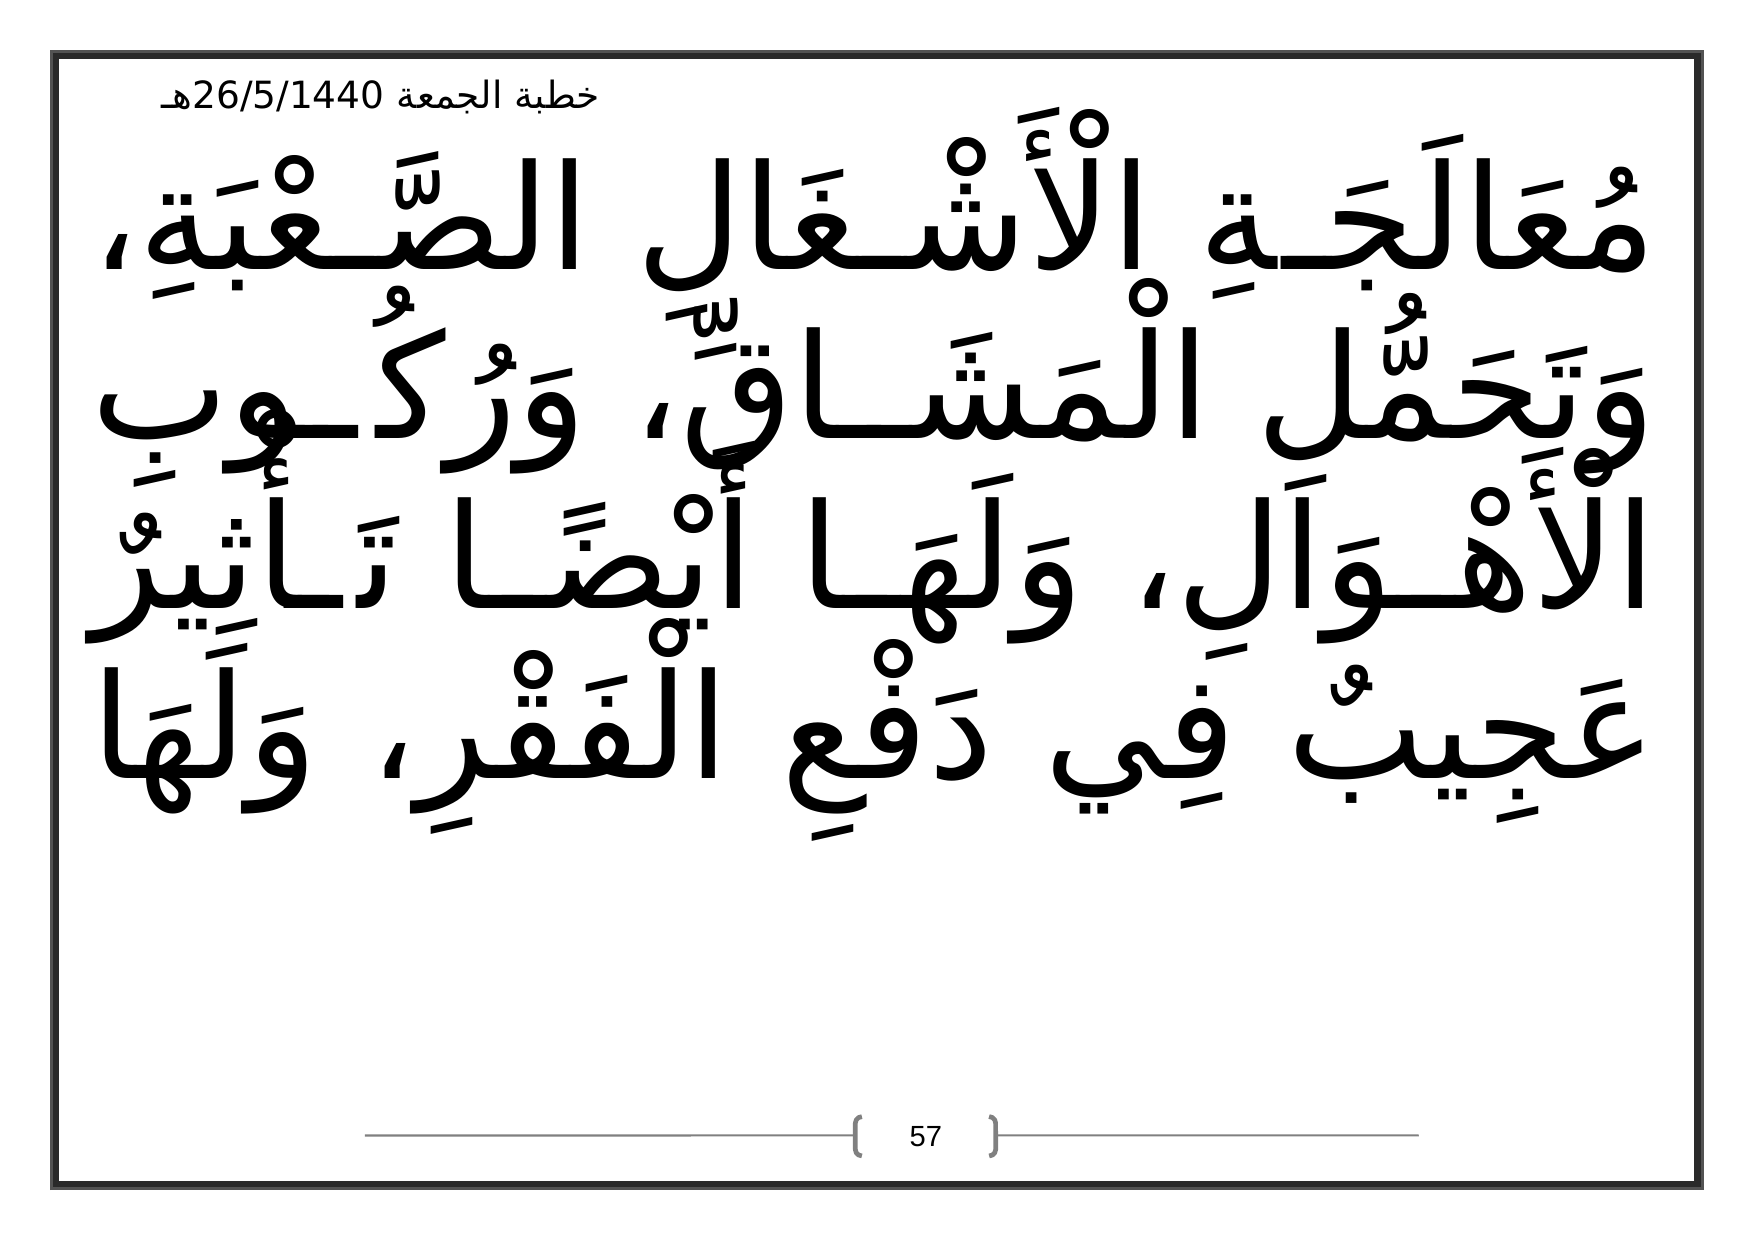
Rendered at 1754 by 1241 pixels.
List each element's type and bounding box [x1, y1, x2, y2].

text [91, 134, 1656, 813]
